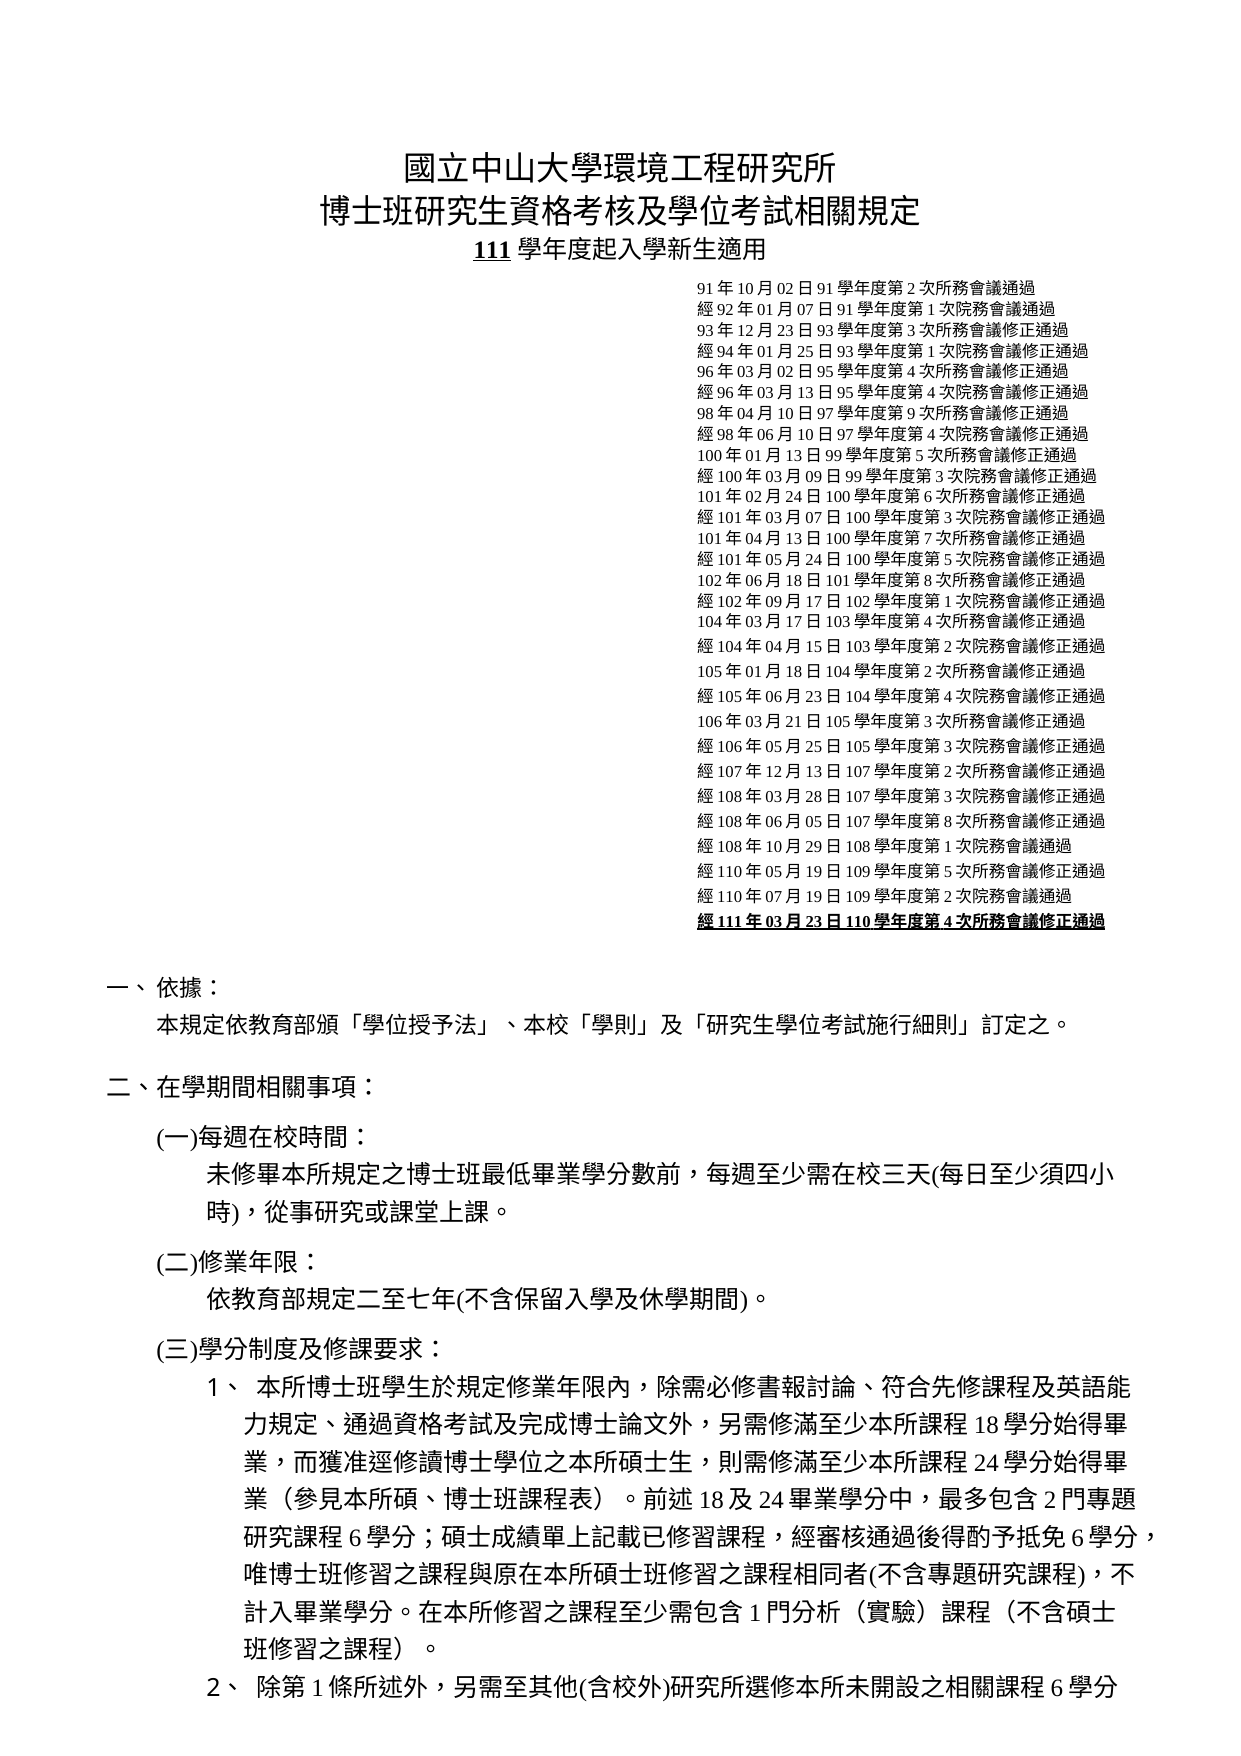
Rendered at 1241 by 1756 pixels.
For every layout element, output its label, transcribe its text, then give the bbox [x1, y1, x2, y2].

list 本所博士班學生於規定修業年限內，除需必修書報討論、符合先修課程及英語能力規定、通過資格考試及完博士論文外，另需修滿至少本所課程18學分始得畢業，而獲准逕修讀博士學位之本所碩士生，則需修滿至少本所課程24學分始得畢業（參見本所碩、博士班課程表）。前述18及24畢業學分中，最多包含2門專題研究課程6學分；碩士成績單上記載已修習課程，經審核通過後得酌予抵免6學分，唯博士班修習之課程與原在本所碩士班修習之課程相同者(不含專題研究課程)，不計入畢業學分。在本所修習之課程至少需包含1門分析（實驗）課程（不含碩士班修習之課程）。 [206, 1366, 1140, 1666]
text 經101年03月07日100學年度第3次院務會議修正通過 [431, 507, 1140, 528]
text 經108年03月28日107學年度第3次院務會議修正通過 [431, 782, 1140, 807]
text 經111年03月23日110學年度第4次所務會議修正通過 [431, 907, 1140, 932]
text 104年03月17日103學年度第4次所務會議修正通過 [431, 611, 1140, 632]
text 105年01月18日104學年度第2次所務會議修正通過 [431, 657, 1140, 682]
text (二)修業年限： [156, 1241, 1140, 1278]
text 國立中山大學環境工程研究所 [317, 149, 923, 189]
text 經104年04月15日103學年度第2次院務會議修正通過 [431, 632, 1140, 657]
text 100年01月13日99學年度第5次所務會議修正通過 [431, 444, 1140, 465]
text 未修畢本所規定之博士班最低畢業學分數前，每週至少需在校三天(每日至少須四小時)，從事研究或課堂上課。 [206, 1153, 1140, 1228]
text 經102年09月17日102學年度第1次院務會議修正通過 [431, 590, 1140, 611]
text (三)學分制度及修課要求： [156, 1328, 1140, 1366]
text 經91學年度第1次院務會議通過 [431, 299, 1140, 319]
text 經110年07月19日109學年度第2次院務會議通過 [431, 882, 1140, 907]
text 101年02月24日100學年度第6次所務會議修正通過 [431, 486, 1140, 507]
list 依據： [106, 966, 1140, 1003]
text 91學年度第2次所務會議通過 [431, 278, 1140, 299]
text 111 學年度起入學新生適用 [317, 232, 923, 265]
text 經100年03月09日99學年度第3次院務會議修正通過 [431, 465, 1140, 486]
text 93學年度第3次所務會議修正通過 [431, 319, 1140, 340]
text 依教育部規定二至七年(不含保留入學及休學期間)。 [206, 1278, 1140, 1316]
text 102年06月18日101學年度第8次所務會議修正通過 [431, 569, 1140, 590]
list 每週在校時間： [156, 1116, 1140, 1153]
text 經93學年度第1次院務會議修正通過 [431, 340, 1140, 361]
text 101年04月13日100學年度第7次所務會議修正通過 [431, 528, 1140, 549]
text 經110年05月19日109學年度第5次所務會議修正通過 [431, 857, 1140, 882]
text 106年03月21日105學年度第3次所務會議修正通過 [431, 707, 1140, 732]
text 二、在學期間相關事項： [106, 1066, 1140, 1103]
text 經108年10月29日108學年度第1次院務會議通過 [431, 832, 1140, 857]
text 95學年度第4次所務會議修正通過 [431, 361, 1140, 382]
text 97學年度第9次所務會議修正通過 [431, 403, 1140, 424]
text 博士班研究生資格考核及學位考試相關規定 [317, 192, 923, 232]
text 本規定依教育部頒「學位授予法」、本校「學則」及「研究生學位考試施行細則」訂定之。 [156, 1003, 1140, 1041]
text 經108年06月05日107學年度第8次所務會議修正通過 [431, 807, 1140, 832]
text 經101年100學年度第5次院務會議修正通過 [431, 549, 1140, 569]
text 經95學年度第4次院務會議修正通過 [431, 382, 1140, 403]
text 經107年12月13日107學年度第2次所務會議修正通過 [431, 757, 1140, 782]
text 經98年06月10日97學年度第4次院務會議修正通過 [431, 424, 1140, 444]
text 經106年05月25日105學年度第3次院務會議修正通過 [431, 732, 1140, 757]
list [206, 1666, 1140, 1703]
text 經105年06月23日104學年度第4次院務會議修正通過 [431, 682, 1140, 707]
